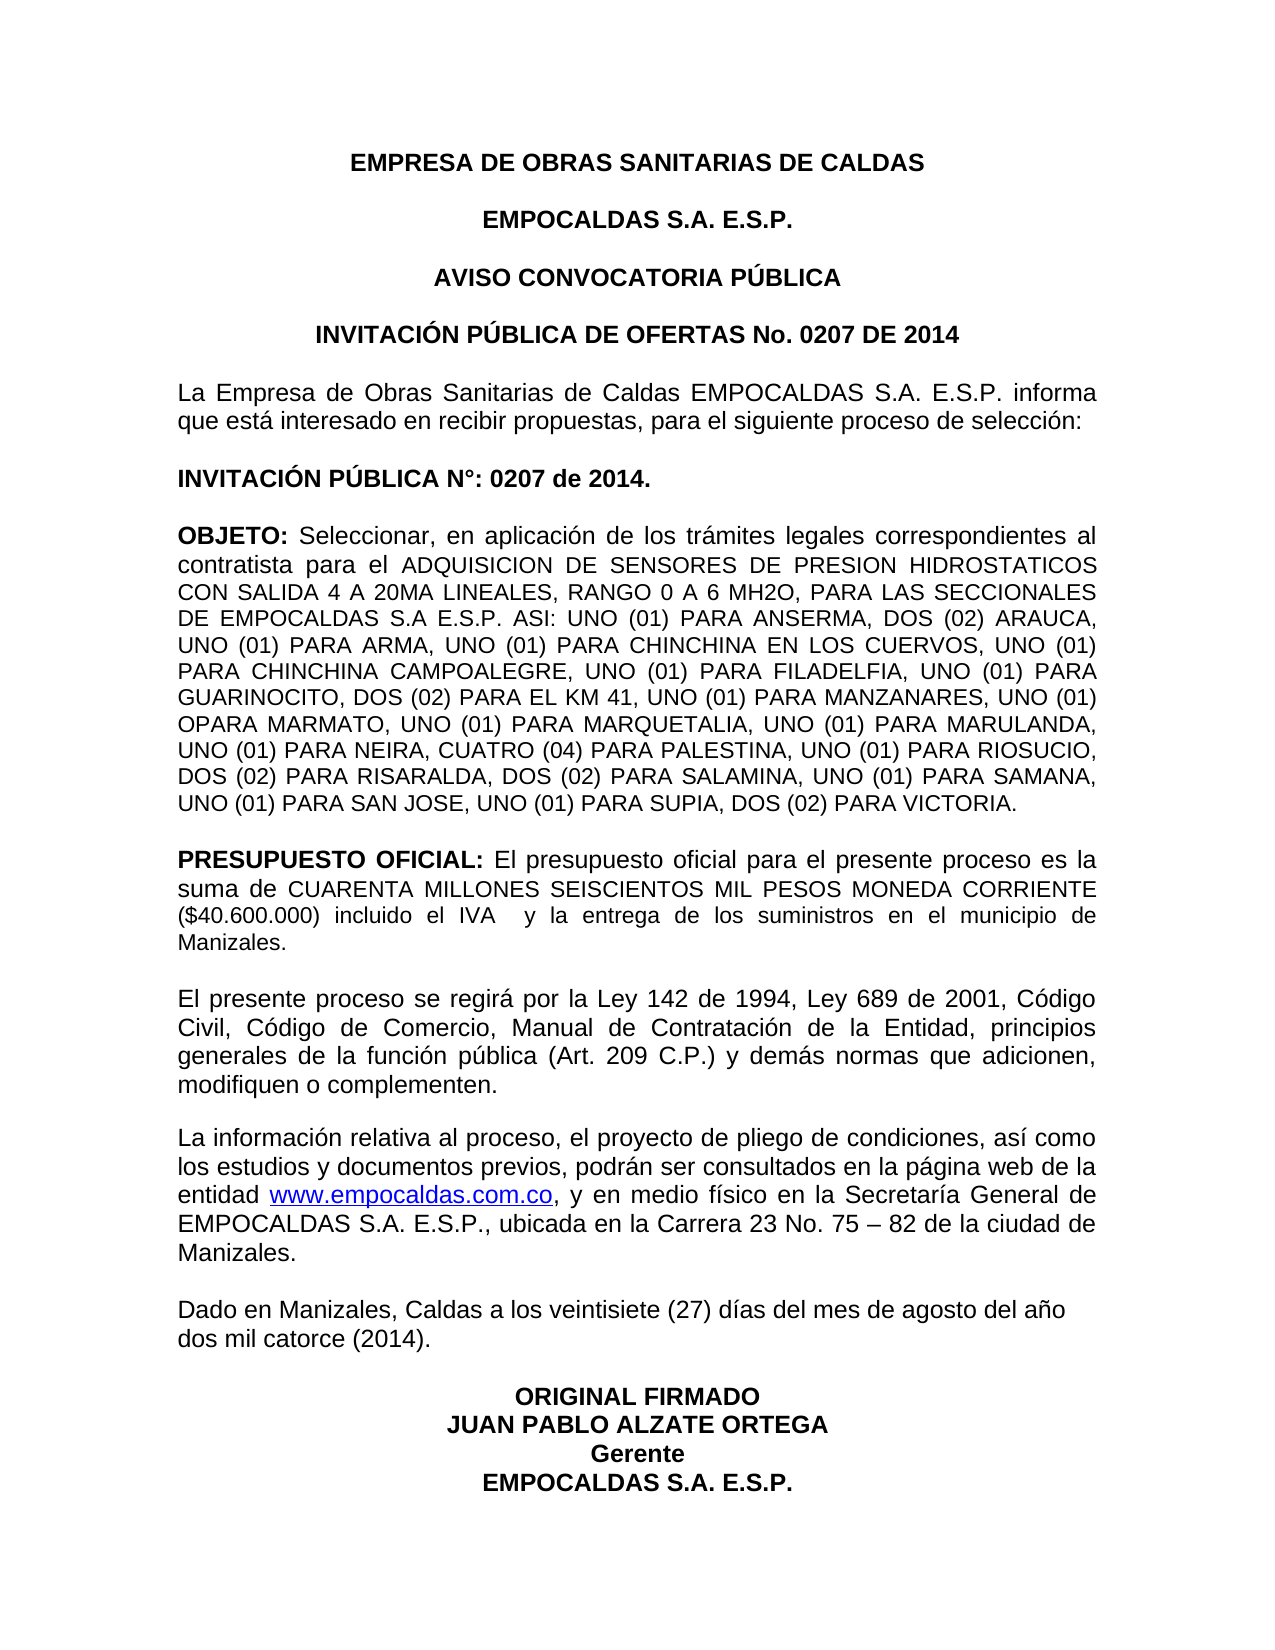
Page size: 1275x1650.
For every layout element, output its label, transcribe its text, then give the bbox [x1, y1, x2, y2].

text La información relativa al proceso, el proyecto de pliego de condiciones, así como los estudios y documentos previos, podrán ser consultados en la página web de la entidad www.empocaldas.com.co, y en medio físico en la Secretaría General de EMPOCALDAS S.A. E.S.P., ubicada en la Carrera 23 No. 75 – 82 de la ciudad de Manizales. [177, 1123, 1098, 1267]
text El presente proceso se regirá por la Ley 142 de 1994, Ley 689 de 2001, Código Civil, Código de Comercio, Manual de Contratación de la Entidad, principios generales de la función pública (Art. 209 C.P.) y demás normas que adicionen, modifiquen o complementen. [177, 984, 1098, 1099]
text Gerente [177, 1439, 1098, 1468]
text EMPRESA DE OBRAS SANITARIAS DE CALDAS [177, 148, 1098, 176]
text AVISO CONVOCATORIA PÚBLICA [177, 263, 1098, 291]
text Dado en Manizales, Caldas a los veintisiete (27) días del mes de agosto del año dos mil catorce (2014). [177, 1295, 1098, 1353]
text JUAN PABLO ALZATE ORTEGA [177, 1410, 1098, 1439]
text PRESUPUESTO OFICIAL: El presupuesto oficial para el presente proceso es la suma de CUARENTA MILLONES SEISCIENTOS MIL PESOS MONEDA CORRIENTE ($40.600.000) incluido el IVA y la entrega de los suministros en el municipio de Manizales. [177, 845, 1098, 955]
text EMPOCALDAS S.A. E.S.P. [177, 205, 1098, 234]
text ORIGINAL FIRMADO [177, 1382, 1098, 1410]
text INVITACIÓN PÚBLICA DE OFERTAS No. 0207 DE 2014 [177, 320, 1098, 349]
text La Empresa de Obras Sanitarias de Caldas EMPOCALDAS S.A. E.S.P. informa que está interesado en recibir propuestas, para el siguiente proceso de selección: [177, 378, 1098, 435]
text EMPOCALDAS S.A. E.S.P. [177, 1468, 1098, 1497]
text OBJETO: Seleccionar, en aplicación de los trámites legales correspondientes al contratista para el ADQUISICION DE SENSORES DE PRESION HIDROSTATICOS CON SALIDA 4 A 20MA LINEALES, RANGO 0 A 6 MH2O, PARA LAS SECCIONALES DE EMPOCALDAS S.A E.S.P. ASI: UNO (01) PARA ANSERMA, DOS (02) ARAUCA, UNO (01) PARA ARMA, UNO (01) PARA CHINCHINA EN LOS CUERVOS, UNO (01) PARA CHINCHINA CAMPOALEGRE, UNO (01) PARA FILADELFIA, UNO (01) PARA GUARINOCITO, DOS (02) PARA EL KM 41, UNO (01) PARA MANZANARES, UNO (01) OPARA MARMATO, UNO (01) PARA MARQUETALIA, UNO (01) PARA MARULANDA, UNO (01) PARA NEIRA, CUATRO (04) PARA PALESTINA, UNO (01) PARA RIOSUCIO, DOS (02) PARA RISARALDA, DOS (02) PARA SALAMINA, UNO (01) PARA SAMANA, UNO (01) PARA SAN JOSE, UNO (01) PARA SUPIA, DOS (02) PARA VICTORIA. [177, 521, 1098, 816]
text INVITACIÓN PÚBLICA N°: 0207 de 2014. [177, 464, 1098, 493]
